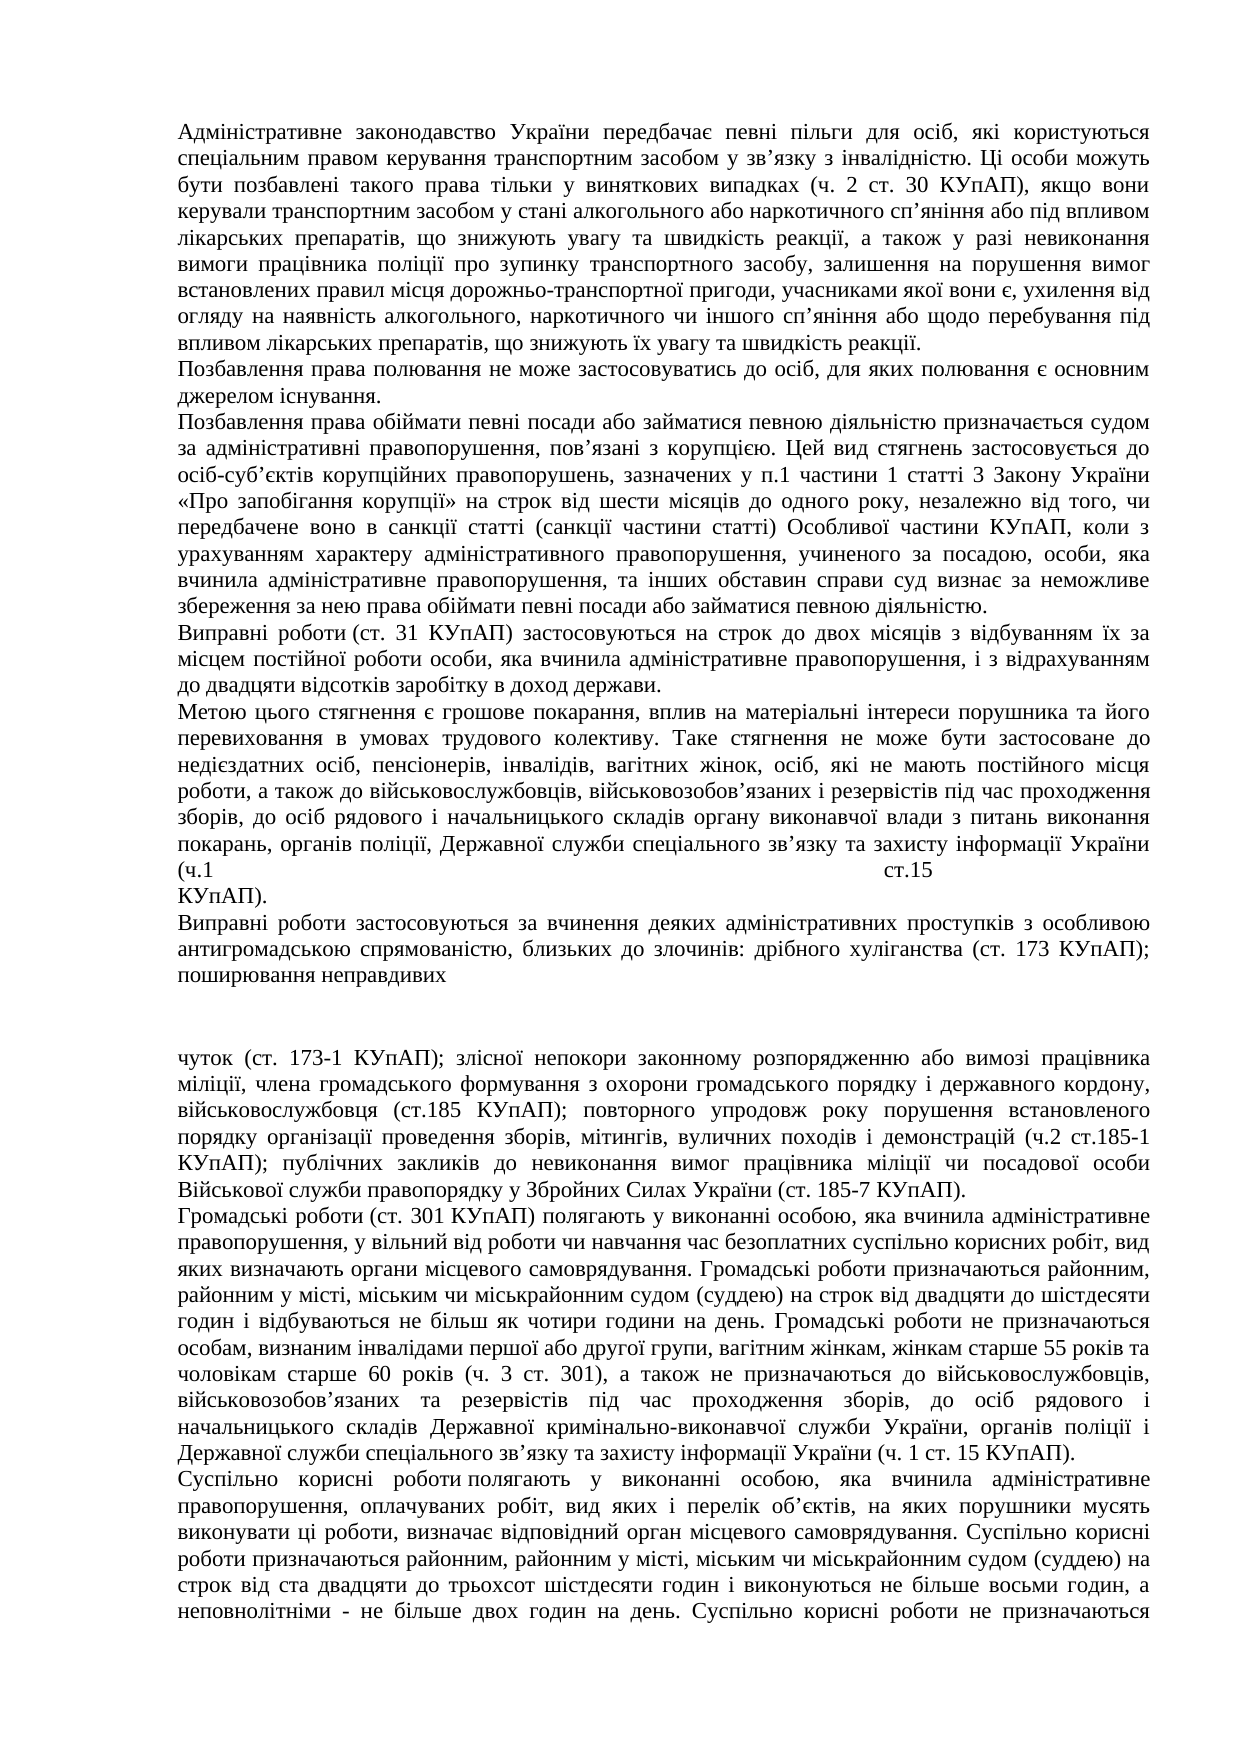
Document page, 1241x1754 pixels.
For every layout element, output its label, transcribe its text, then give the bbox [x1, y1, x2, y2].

text Громадські роботи (ст. 301 КУпАП) полягають у виконанні особою, яка вчинила адміністративне правопорушення, у вільний від роботи чи навчання час безоплатних суспільно корисних робіт, вид яких визначають органи місцевого самоврядування. Громадські роботи призначаються районним, районним у місті, міським чи міськрайонним судом (суддею) на строк від двадцяти до шістдесяти годин і відбуваються не більш як чотири години на день. Громадські роботи не призначаються особам, визнаним інвалідами першої або другої групи, вагітним жінкам, жінкам старше 55 років та чоловікам старше 60 років (ч. 3 ст. 301), а також не призначаються до військовослужбовців, військовозобов’язаних та резервістів під час проходження зборів, до осіб рядового і начальницького складів Державної кримінально-виконавчої служби України, органів поліції і Державної служби спеціального зв’язку та захисту інформації України (ч. 1 ст. 15 КУпАП). [177, 1202, 1152, 1466]
text Метою цього стягнення є грошове покарання, вплив на матеріальні інтереси порушника та його перевиховання в умовах трудового колективу. Таке стягнення не може бути застосоване до недієздатних осіб, пенсіонерів, інвалідів, вагітних жінок, осіб, які не мають постійного місця роботи, а також до військовослужбовців, військовозобов’язаних і резервістів під час проходження зборів, до осіб рядового і начальницького складів органу виконавчої влади з питань виконання покарань, органів поліції, Державної служби спеціального зв’язку та захисту інформації України (ч.1 ст.15 [177, 698, 1152, 882]
text Виправні роботи (ст. 31 КУпАП) застосовуються на строк до двох місяців з відбуванням їх за місцем постійної роботи особи, яка вчинила адміністративне правопорушення, і з відрахуванням до двадцяти відсотків заробітку в доход держави. [177, 619, 1152, 698]
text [177, 1466, 1152, 1624]
text чуток (ст. 173-1 КУпАП); злісної непокори законному розпорядженню або вимозі працівника міліції, члена громадського формування з охорони громадського порядку і державного кордону, військовослужбовця (ст.185 КУпАП); повторного упродовж року порушення встановленого порядку організації проведення зборів, мітингів, вуличних походів і демонстрацій (ч.2 ст.185-1 КУпАП); публічних закликів до невиконання вимог працівника міліції чи посадової особи Військової служби правопорядку у Збройних Силах України (ст. 185-7 КУпАП). [177, 1044, 1152, 1202]
text Виправні роботи застосовуються за вчинення деяких адміністративних проступків з особливою антигромадською спрямованістю, близьких до злочинів: дрібного хуліганства (ст. 173 КУпАП); поширювання неправдивих [177, 909, 1152, 988]
text Адміністративне законодавство України передбачає певні пільги для осіб, які користуються спеціальним правом керування транспортним засобом у зв’язку з інвалідністю. Ці особи можуть бути позбавлені такого права тільки у виняткових випадках (ч. 2 ст. 30 КУпАП), якщо вони керували транспортним засобом у стані алкогольного або наркотичного сп’яніння або під впливом лікарських препаратів, що знижують увагу та швидкість реакції, а також у разі невиконання вимоги працівника поліції про зупинку транспортного засобу, залишення на порушення вимог встановлених правил місця дорожньо-транспортної пригоди, учасниками якої вони є, ухилення від огляду на наявність алкогольного, наркотичного чи іншого сп’яніння або щодо перебування під впливом лікарських препаратів, що знижують їх увагу та швидкість реакції. [177, 118, 1152, 355]
text Позбавлення права полювання не може застосовуватись до осіб, для яких полювання є основним джерелом існування. [177, 355, 1152, 408]
text КУпАП). [177, 882, 1152, 909]
text Позбавлення права обіймати певні посади або займатися певною діяльністю призначається судом за адміністративні правопорушення, пов’язані з корупцією. Цей вид стягнень застосовується до осіб-суб’єктів корупційних правопорушень, зазначених у п.1 частини 1 статті 3 Закону України «Про запобігання корупції» на строк від шести місяців до одного року, незалежно від того, чи передбачене воно в санкції статті (санкції частини статті) Особливої частини КУпАП, коли з урахуванням характеру адміністративного правопорушення, учиненого за посадою, особи, яка вчинила адміністративне правопорушення, та інших обставин справи суд визнає за неможливе збереження за нею права обіймати певні посади або займатися певною діяльністю. [177, 408, 1152, 619]
